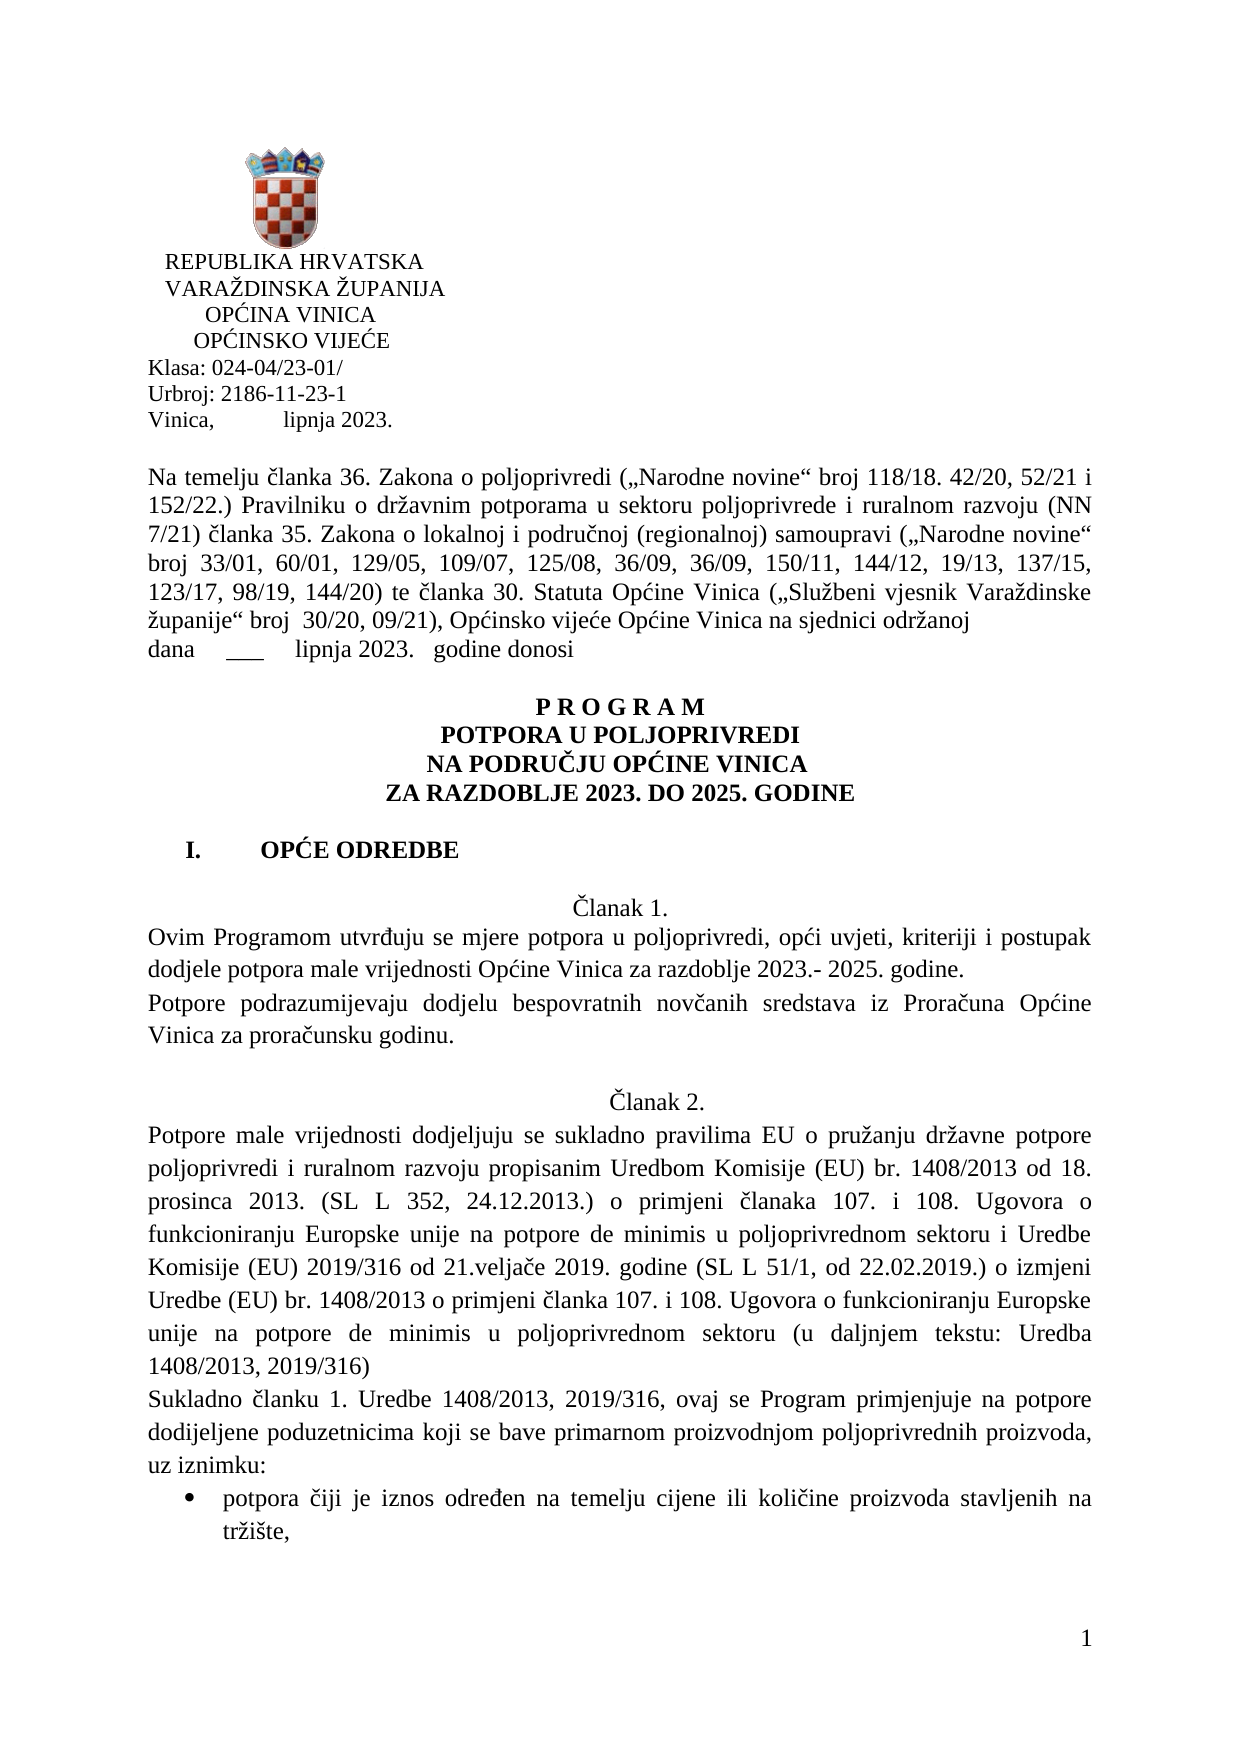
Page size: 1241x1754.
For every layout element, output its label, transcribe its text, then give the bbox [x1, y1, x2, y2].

text dana ___ lipnja 2023. godine donosi [148, 634, 1093, 663]
list potpora čiji je iznos određen na temelju cijene ili količine proizvoda stavljenih na tržište, [185, 1483, 1093, 1545]
text Sukladno članku 1. Uredbe 1408/2013, 2019/316, ovaj se Program primjenjuje na potpore dodijeljene poduzetnicima koji se bave primarnom proizvodnjom poljoprivrednih proizvoda, uz iznimku: [148, 1384, 1093, 1479]
text Vinica, lipnja 2023. [148, 406, 1093, 433]
text REPUBLIKA HRVATSKA [148, 248, 1093, 275]
picture [245, 147, 325, 249]
text P R O G R A M [148, 692, 1093, 720]
text POTPORA U POLJOPRIVREDI [148, 720, 1093, 749]
text Članak 2. [148, 1087, 1093, 1115]
text Urbroj: 2186-11-23-1 [148, 380, 1093, 406]
text OPĆINA VINICA [148, 301, 1093, 327]
text Ovim Programom utvrđuju se mjere potpora u poljoprivredi, opći uvjeti, kriteriji i postupak dodjele potpora male vrijednosti Općine Vinica za razdoblje 2023.- 2025. godine. [148, 922, 1093, 983]
text Članak 1. [148, 893, 1093, 922]
text VARAŽDINSKA ŽUPANIJA [148, 275, 1093, 301]
text Potpore podrazumijevaju dodjelu bespovratnih novčanih sredstava iz Proračuna Općine Vinica za proračunsku godinu. [148, 988, 1093, 1049]
text Na temelju članka 36. Zakona o poljoprivredi („Narodne novine“ broj 118/18. 42/20, 52/21 i 152/22.) Pravilniku o državnim potporama u sektoru poljoprivrede i ruralnom razvoju (NN 7/21) članka 35. Zakona o lokalnoj i područnoj (regionalnoj) samoupravi („Narodne novine“ broj 33/01, 60/01, 129/05, 109/07, 125/08, 36/09, 36/09, 150/11, 144/12, 19/13, 137/15, 123/17, 98/19, 144/20) te članka 30. Statuta Općine Vinica („Službeni vjesnik Varaždinske županije“ broj 30/20, 09/21), Općinsko vijeće Općine Vinica na sjednici održanoj [148, 462, 1093, 634]
text OPĆINSKO VIJEĆE [148, 327, 1093, 354]
text Potpore male vrijednosti dodjeljuju se sukladno pravilima EU o pružanju državne potpore poljoprivredi i ruralnom razvoju propisanim Uredbom Komisije (EU) br. 1408/2013 od 18. prosinca 2013. (SL L 352, 24.12.2013.) o primjeni članaka 107. i 108. Ugovora o funkcioniranju Europske unije na potpore de minimis u poljoprivrednom sektoru i Uredbe Komisije (EU) 2019/316 od 21.veljače 2019. godine (SL L 51/1, od 22.02.2019.) o izmjeni Uredbe (EU) br. 1408/2013 o primjeni članka 107. i 108. Ugovora o funkcioniranju Europske unije na potpore de minimis u poljoprivrednom sektoru (u daljnjem tekstu: Uredba 1408/2013, 2019/316) [148, 1120, 1093, 1379]
text NA PODRUČJU OPĆINE VINICA ZA RAZDOBLJE 2023. DO 2025. GODINE [148, 749, 1093, 807]
text Klasa: 024-04/23-01/ [148, 354, 1093, 380]
list OPĆE ODREDBE [185, 835, 1093, 864]
